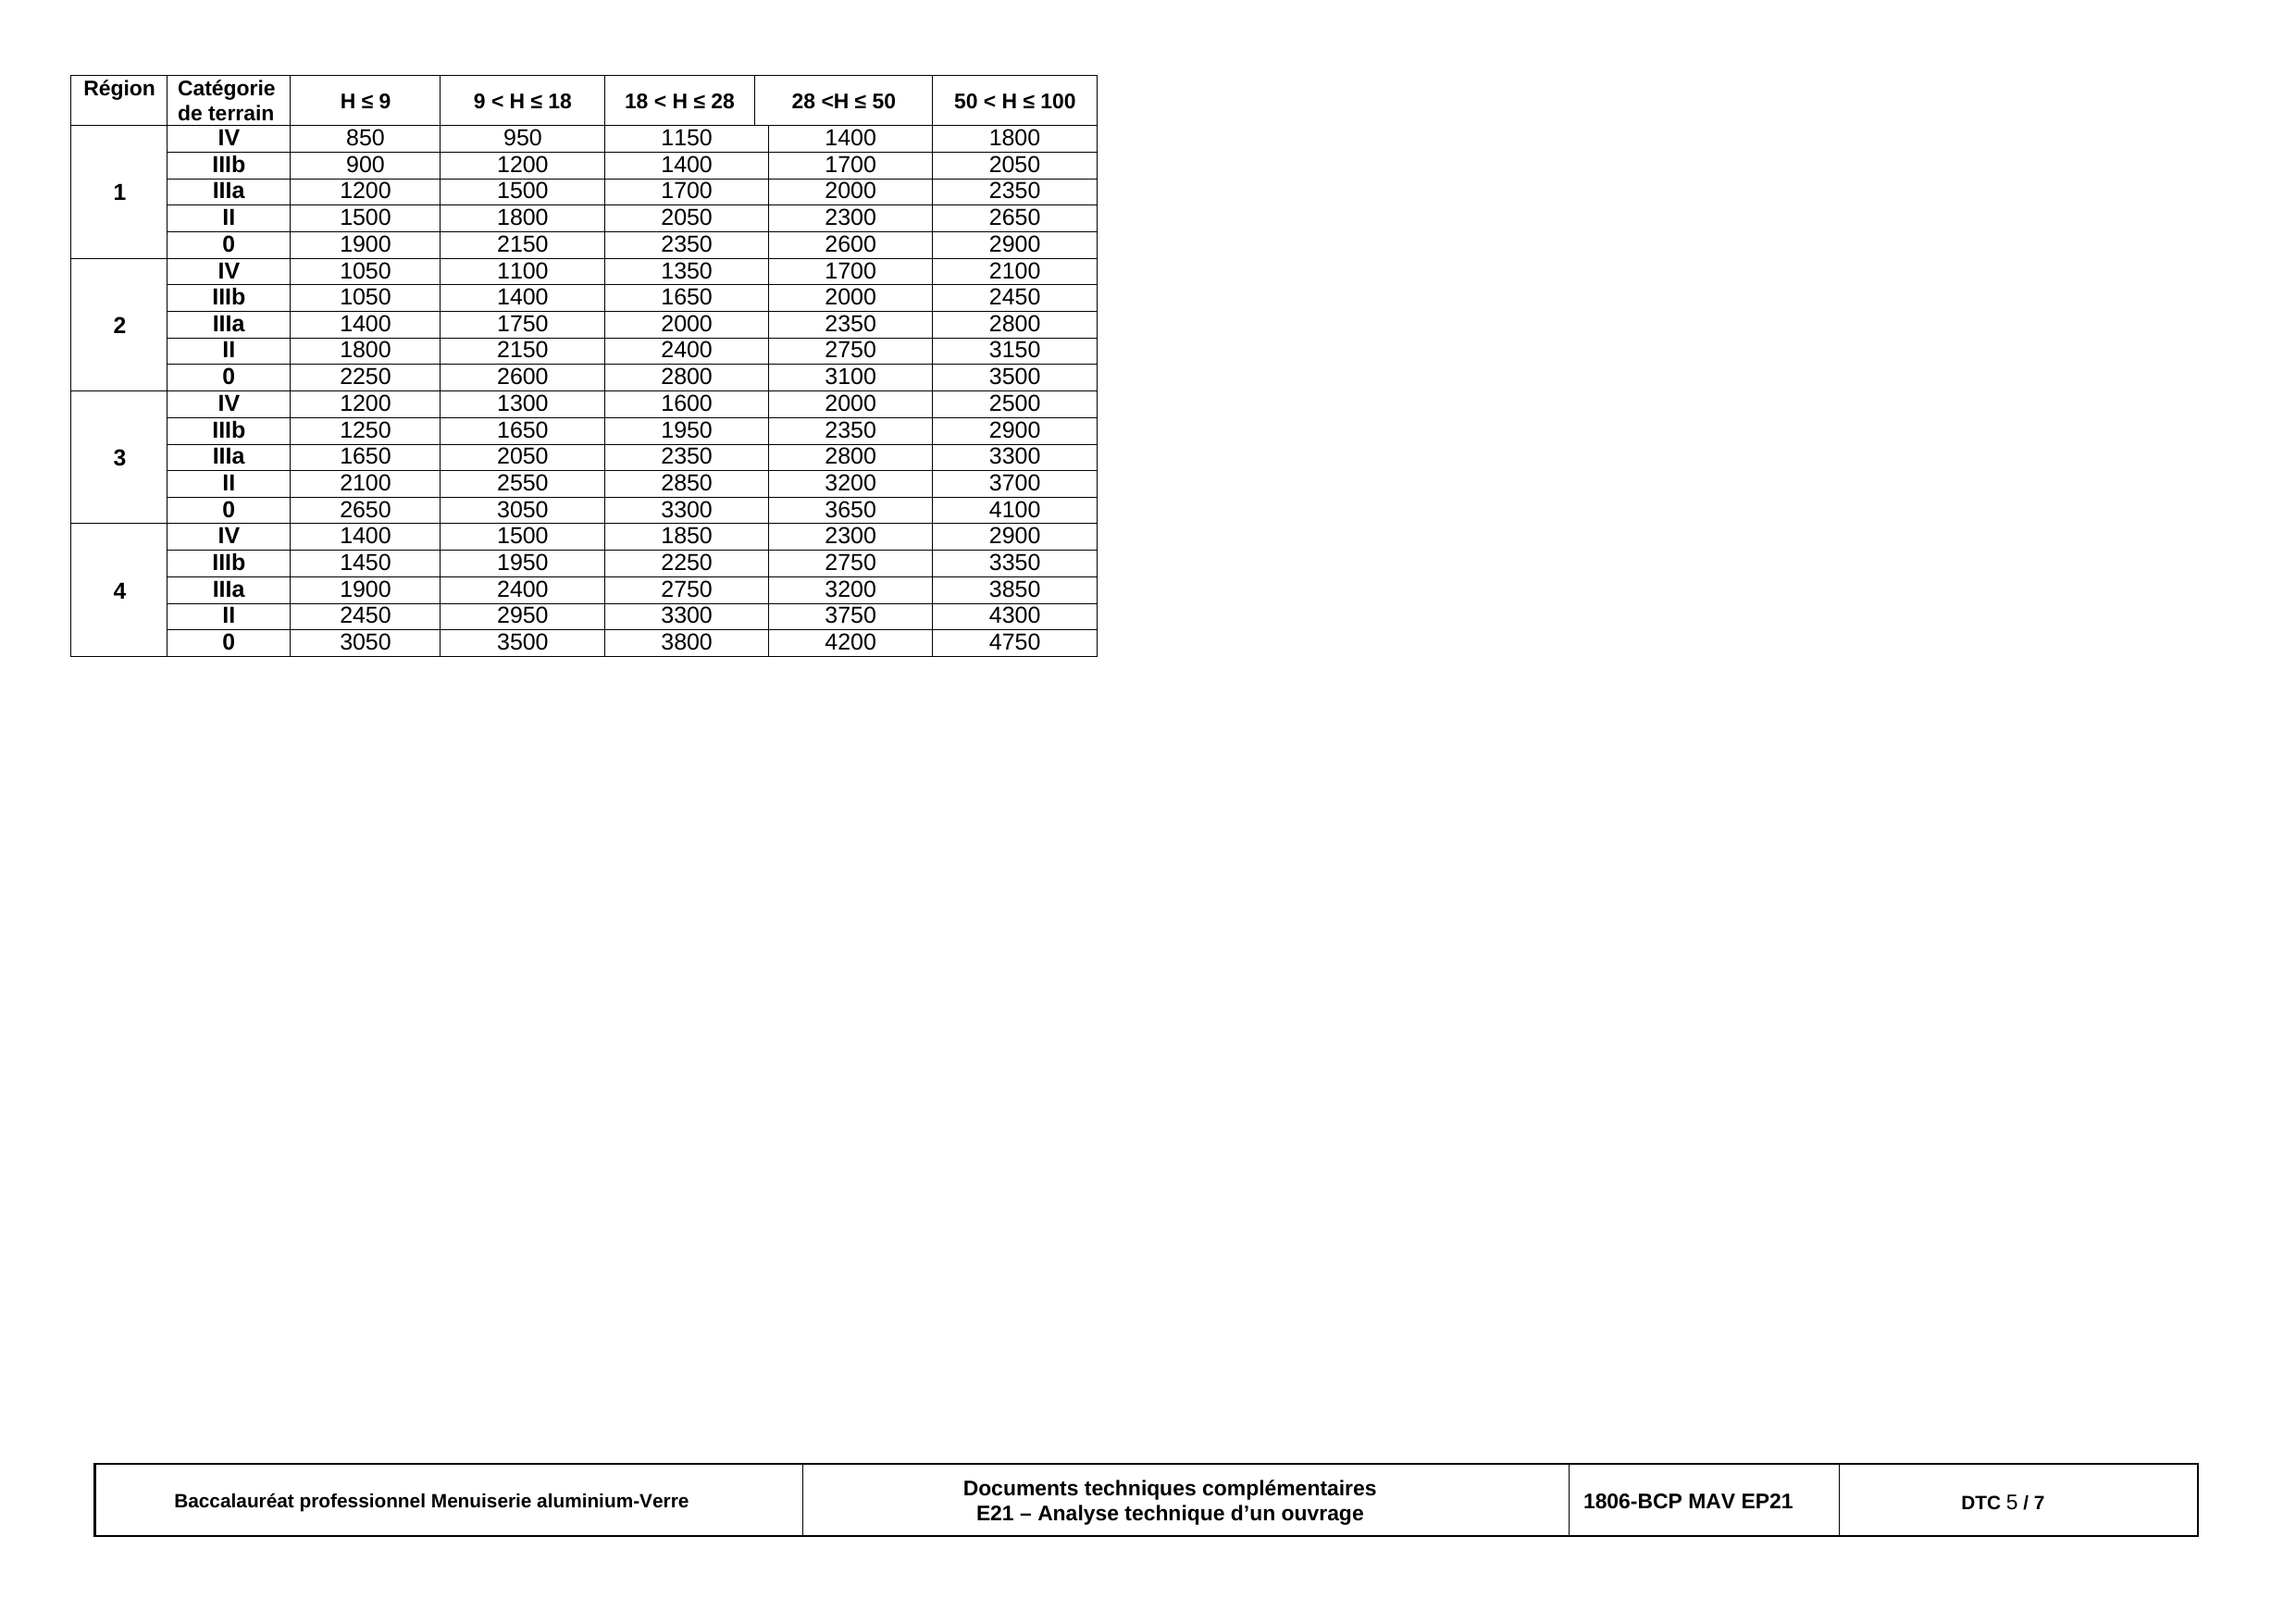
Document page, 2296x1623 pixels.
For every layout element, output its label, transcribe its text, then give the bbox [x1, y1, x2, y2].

table_cell IIIa [168, 445, 290, 470]
table_cell 1800 [441, 205, 604, 231]
table_cell 1600 [605, 391, 768, 417]
table_cell 2600 [769, 232, 932, 258]
table_cell 2750 [769, 339, 932, 364]
table_cell 2150 [441, 232, 604, 258]
table_cell 950 [441, 126, 604, 152]
table_cell 1750 [441, 312, 604, 337]
table_cell 1900 [291, 577, 440, 603]
table_cell 2350 [933, 180, 1097, 204]
table_cell 2900 [933, 418, 1097, 443]
table_cell 3150 [933, 339, 1097, 364]
table_cell 18 < H ≤ 28 [605, 76, 754, 125]
table_cell 1400 [291, 312, 440, 337]
table_cell 3300 [605, 604, 768, 629]
table_cell 1800 [291, 339, 440, 364]
table_cell 2100 [933, 259, 1097, 284]
table_cell 1200 [291, 180, 440, 204]
table_cell 2300 [769, 205, 932, 231]
table_cell 1950 [441, 551, 604, 576]
table_cell 1050 [291, 285, 440, 311]
table_cell 3700 [933, 471, 1097, 497]
table_cell 2000 [769, 391, 932, 417]
table_cell 2550 [441, 471, 604, 497]
table_cell 3300 [605, 498, 768, 523]
table_cell 2600 [441, 365, 604, 390]
table_cell 1250 [291, 418, 440, 443]
table_cell 3500 [933, 365, 1097, 390]
table_cell 3750 [769, 604, 932, 629]
table_cell 2350 [605, 445, 768, 470]
table_cell IV [168, 259, 290, 284]
table_cell IIIa [168, 180, 290, 204]
table_cell IV [168, 524, 290, 550]
table_header Région [71, 76, 167, 125]
table_cell 2850 [605, 471, 768, 497]
table_cell 4200 [769, 630, 932, 656]
table_cell 4 [71, 524, 167, 656]
table_cell 3300 [933, 445, 1097, 470]
table_cell 2050 [441, 445, 604, 470]
table_cell 1650 [441, 418, 604, 443]
table_cell 3200 [769, 471, 932, 497]
table_cell 2450 [933, 285, 1097, 311]
table_cell 3500 [441, 630, 604, 656]
table_cell 3850 [933, 577, 1097, 603]
table_cell 3350 [933, 551, 1097, 576]
table_cell 1700 [769, 259, 932, 284]
table_cell 3100 [769, 365, 932, 390]
table_cell 2000 [769, 180, 932, 204]
table_cell IIIa [168, 577, 290, 603]
table_cell 2750 [605, 577, 768, 603]
table_cell 2650 [291, 498, 440, 523]
table_cell 2900 [933, 232, 1097, 258]
table_cell 850 [291, 126, 440, 152]
table_cell II [168, 205, 290, 231]
table_cell 0 [168, 232, 290, 258]
table_cell IIIb [168, 551, 290, 576]
table_cell 1050 [291, 259, 440, 284]
table_cell 2050 [605, 205, 768, 231]
table_cell 0 [168, 630, 290, 656]
table_cell 1500 [291, 205, 440, 231]
table_cell 4750 [933, 630, 1097, 656]
table_cell 2800 [605, 365, 768, 390]
table_cell 1900 [291, 232, 440, 258]
table_cell 1500 [441, 180, 604, 204]
table_cell 1700 [605, 180, 768, 204]
table_cell 3650 [769, 498, 932, 523]
table_cell 1 [71, 126, 167, 258]
table_cell 1500 [441, 524, 604, 550]
table_cell 2900 [933, 524, 1097, 550]
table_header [168, 76, 290, 125]
table_cell 2750 [769, 551, 932, 576]
table_cell 2000 [605, 312, 768, 337]
table_cell 3200 [769, 577, 932, 603]
table_cell 2250 [291, 365, 440, 390]
table_cell 2300 [769, 524, 932, 550]
table_cell 900 [291, 153, 440, 178]
table_cell 1400 [769, 126, 932, 152]
table_cell 0 [168, 365, 290, 390]
table_cell 2800 [933, 312, 1097, 337]
table_cell 3050 [441, 498, 604, 523]
table_cell IIIb [168, 285, 290, 311]
table_cell 4100 [933, 498, 1097, 523]
table_cell II [168, 339, 290, 364]
table_cell II [168, 604, 290, 629]
table_cell 1400 [441, 285, 604, 311]
table_cell IIIa [168, 312, 290, 337]
table_cell 2350 [769, 418, 932, 443]
table_cell IIIb [168, 153, 290, 178]
table_cell 1950 [605, 418, 768, 443]
table_cell 2650 [933, 205, 1097, 231]
table_cell II [168, 471, 290, 497]
table_cell 2250 [605, 551, 768, 576]
table_cell 1350 [605, 259, 768, 284]
table_cell 4300 [933, 604, 1097, 629]
table_cell 9 < H ≤ 18 [441, 76, 604, 125]
table_cell 1200 [291, 391, 440, 417]
table_cell 1700 [769, 153, 932, 178]
table_cell 1200 [441, 153, 604, 178]
table_cell 2 [71, 259, 167, 390]
table_cell 2350 [605, 232, 768, 258]
table_cell IV [168, 126, 290, 152]
table_cell 1300 [441, 391, 604, 417]
table_cell 1450 [291, 551, 440, 576]
table_cell 2150 [441, 339, 604, 364]
table_cell 2500 [933, 391, 1097, 417]
table_cell 50 < H ≤ 100 [933, 76, 1097, 125]
table_cell H ≤ 9 [291, 76, 440, 125]
table_cell 1100 [441, 259, 604, 284]
table_cell 2950 [441, 604, 604, 629]
table_cell 3 [71, 391, 167, 523]
table_cell 2350 [769, 312, 932, 337]
table_cell 1850 [605, 524, 768, 550]
table_cell 2400 [441, 577, 604, 603]
table_cell 1650 [605, 285, 768, 311]
table_cell 2050 [933, 153, 1097, 178]
table_cell 1800 [933, 126, 1097, 152]
table_cell IV [168, 391, 290, 417]
table_cell 2450 [291, 604, 440, 629]
table_cell 1400 [605, 153, 768, 178]
table_cell 1150 [605, 126, 768, 152]
table_cell 3800 [605, 630, 768, 656]
table_cell 2000 [769, 285, 932, 311]
table_cell 2100 [291, 471, 440, 497]
table_cell 3050 [291, 630, 440, 656]
table_cell 1400 [291, 524, 440, 550]
table_cell 2400 [605, 339, 768, 364]
table_cell 0 [168, 498, 290, 523]
table_cell IIIb [168, 418, 290, 443]
table_cell 2800 [769, 445, 932, 470]
table_cell 1650 [291, 445, 440, 470]
table_cell 28 <H ≤ 50 [755, 76, 932, 125]
